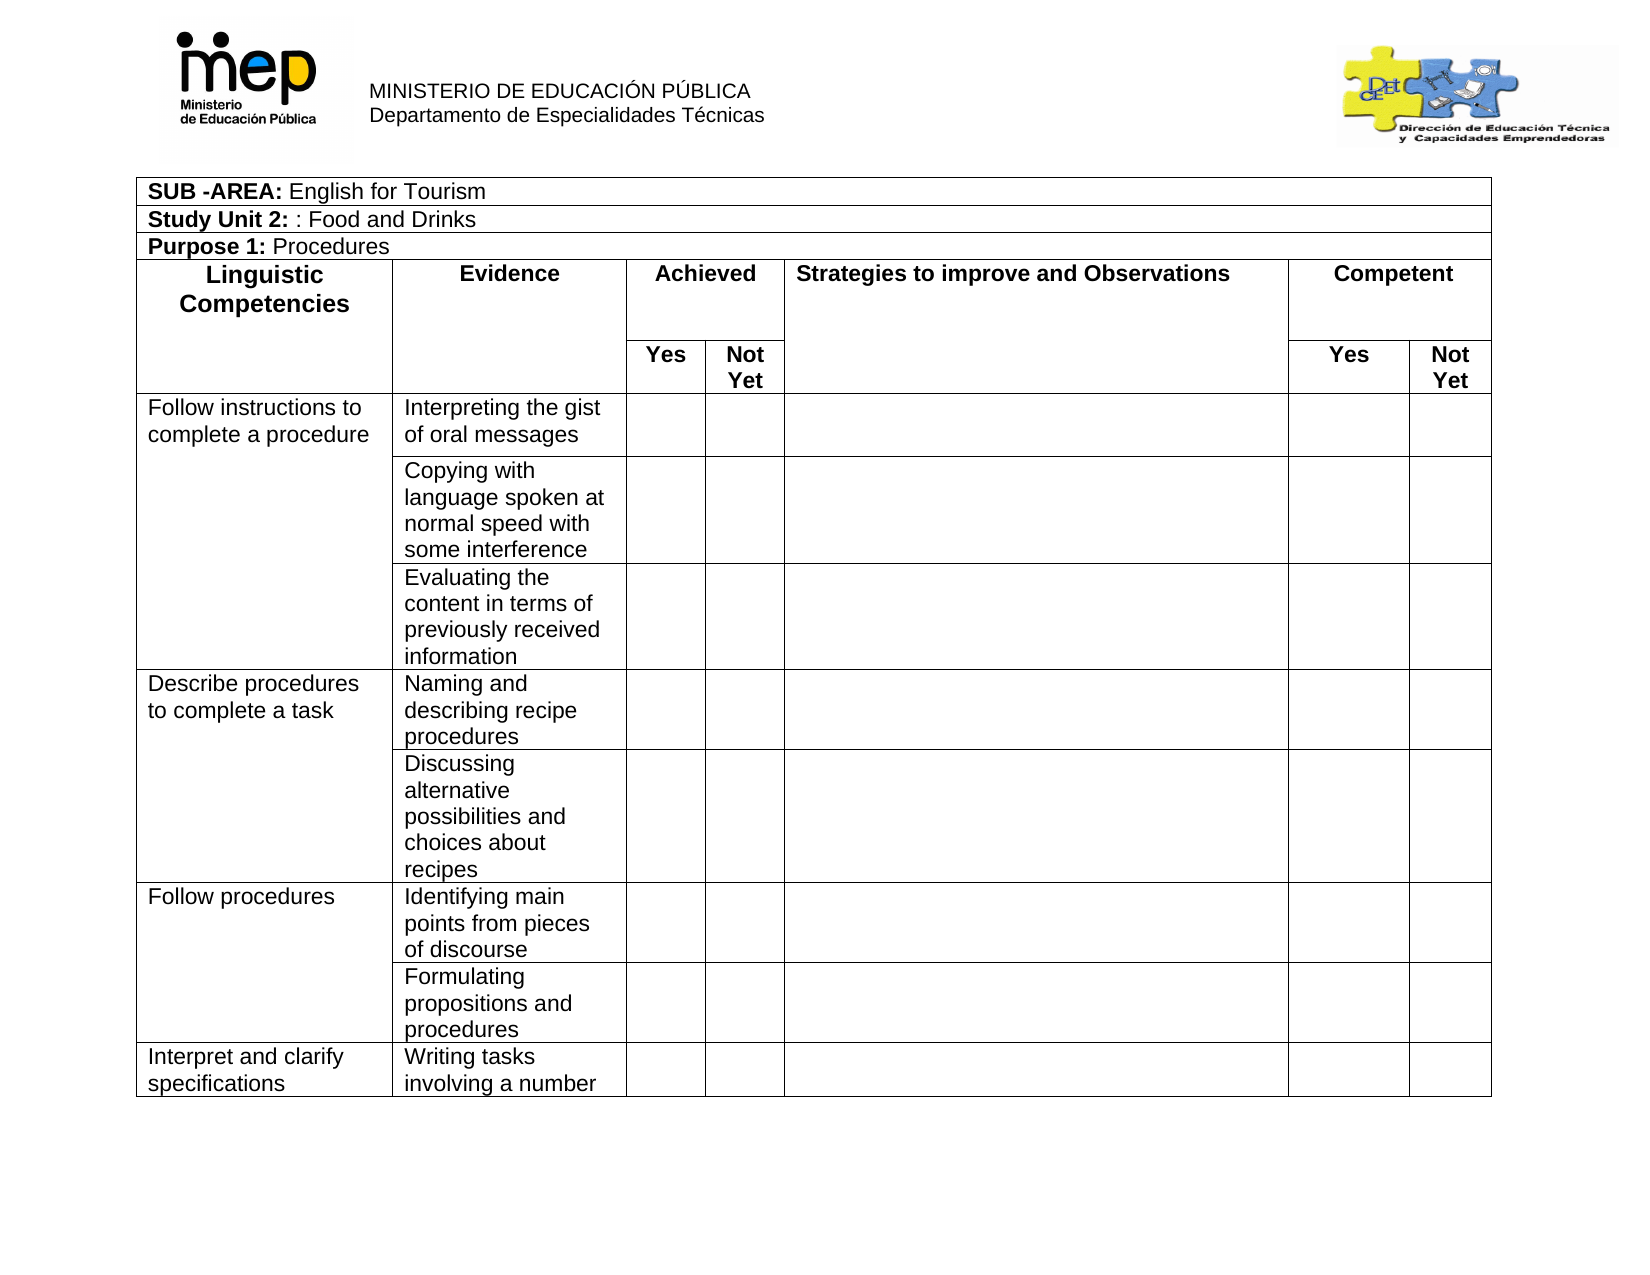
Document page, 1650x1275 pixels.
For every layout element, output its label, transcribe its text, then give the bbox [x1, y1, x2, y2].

table_cell [627, 564, 705, 669]
table_cell [706, 457, 784, 563]
table_header SUB -AREA: English for Tourism [137, 178, 1491, 204]
table_cell Interpret and clarify specifications prepared by others [137, 1043, 392, 1096]
table_cell [1289, 670, 1409, 749]
table_cell Discussing alternative possibilities and choices about recipes [393, 750, 626, 882]
table_cell [627, 1043, 705, 1096]
table_cell [627, 750, 705, 882]
table_cell [1289, 750, 1409, 882]
table_cell [627, 670, 705, 749]
table_cell [785, 750, 1288, 882]
table_cell Achieved [627, 260, 784, 339]
table_cell Purpose 1: Procedures [137, 233, 1491, 259]
table_cell [785, 1043, 1288, 1096]
table_cell Interpreting the gist of oral messages [393, 394, 626, 456]
table_cell [1289, 394, 1409, 456]
table_cell [785, 457, 1288, 563]
table_cell [627, 394, 705, 456]
table_cell Not Yet [1410, 341, 1491, 393]
table_cell Follow procedures [137, 883, 392, 1042]
table_cell Yes [627, 341, 705, 393]
table_cell Naming and describing recipe procedures [393, 670, 626, 749]
table_cell [1410, 457, 1491, 563]
table_cell [785, 883, 1288, 962]
table_cell Follow instructions to complete a procedure [137, 394, 392, 669]
table_cell [785, 670, 1288, 749]
table_cell [706, 963, 784, 1042]
table_cell Formulating propositions and procedures [393, 963, 626, 1042]
table_cell [1410, 670, 1491, 749]
table_cell [1289, 564, 1409, 669]
table_cell [1289, 963, 1409, 1042]
table_cell Evaluating the content in terms of previously received information [393, 564, 626, 669]
table_cell [1289, 1043, 1409, 1096]
table_cell [1410, 564, 1491, 669]
picture [1336, 45, 1619, 174]
table_cell [1410, 963, 1491, 1042]
table_cell [1289, 883, 1409, 962]
table_cell [706, 670, 784, 749]
table_cell [1410, 750, 1491, 882]
table_cell Identifying main points from pieces of discourse [393, 883, 626, 962]
table_cell Strategies to improve and Observations [785, 260, 1288, 393]
table_cell [627, 963, 705, 1042]
table_cell Not Yet [706, 341, 784, 393]
table_cell [706, 564, 784, 669]
table_cell [785, 564, 1288, 669]
table_cell Yes [1289, 341, 1409, 393]
table_cell Describe procedures to complete a task [137, 670, 392, 882]
table_cell [1410, 1043, 1491, 1096]
table_cell [785, 394, 1288, 456]
table_cell [706, 394, 784, 456]
picture [158, 16, 355, 164]
table_cell [627, 883, 705, 962]
table_cell Copying with language spoken at normal speed with some interference [393, 457, 626, 563]
table_cell [1410, 883, 1491, 962]
table_cell Linguistic Competencies [137, 260, 392, 393]
table_cell Evidence [393, 260, 626, 393]
table_cell [706, 1043, 784, 1096]
table_cell [627, 457, 705, 563]
table_cell [706, 883, 784, 962]
table_cell Writing tasks involving a number of 5 or 6 simple statements describing how something is done [393, 1043, 626, 1096]
table_cell [1410, 394, 1491, 456]
table_cell Competent [1289, 260, 1491, 339]
table_cell Study Unit 2: : Food and Drinks [137, 206, 1491, 232]
table_cell [1289, 457, 1409, 563]
table_cell [706, 750, 784, 882]
table_cell [785, 963, 1288, 1042]
